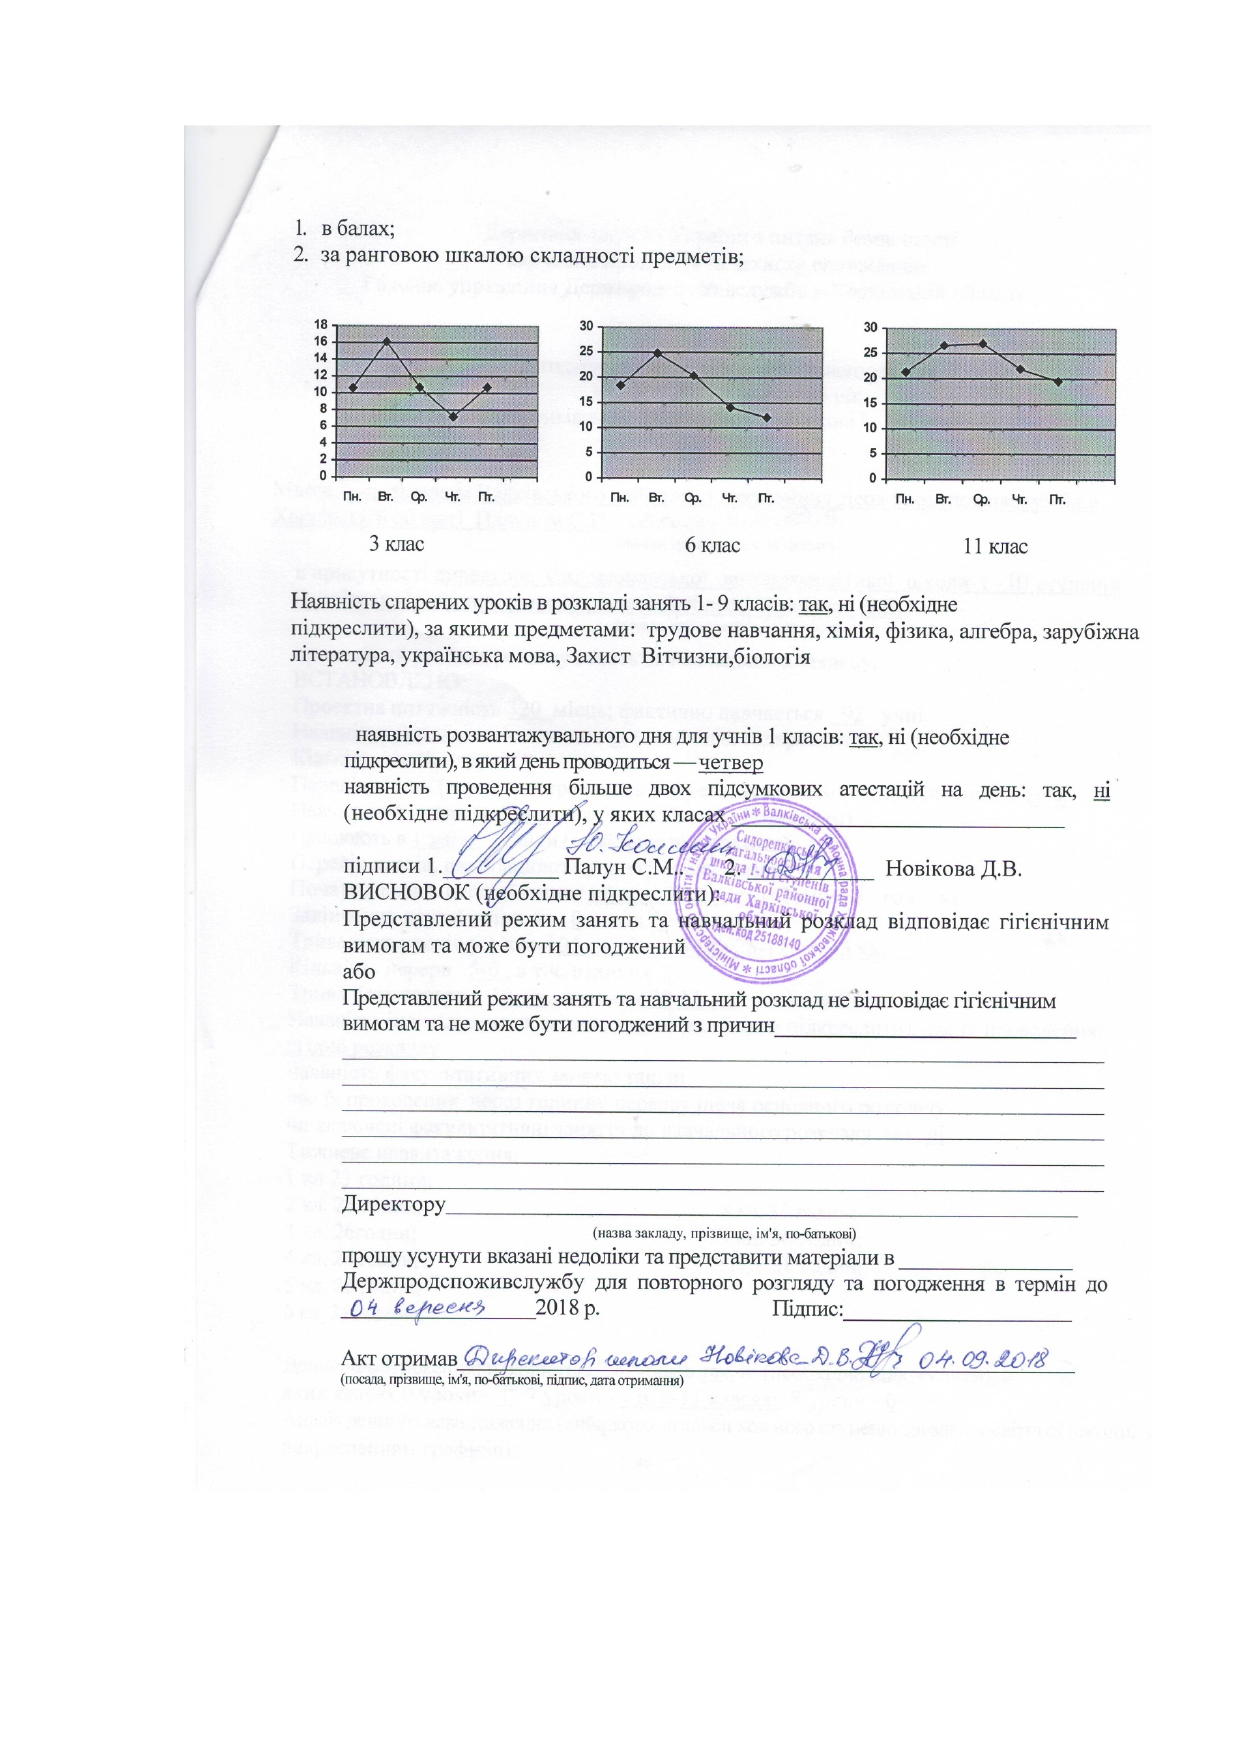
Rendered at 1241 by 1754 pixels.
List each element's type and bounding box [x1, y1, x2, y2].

picture [177, 118, 1152, 1497]
